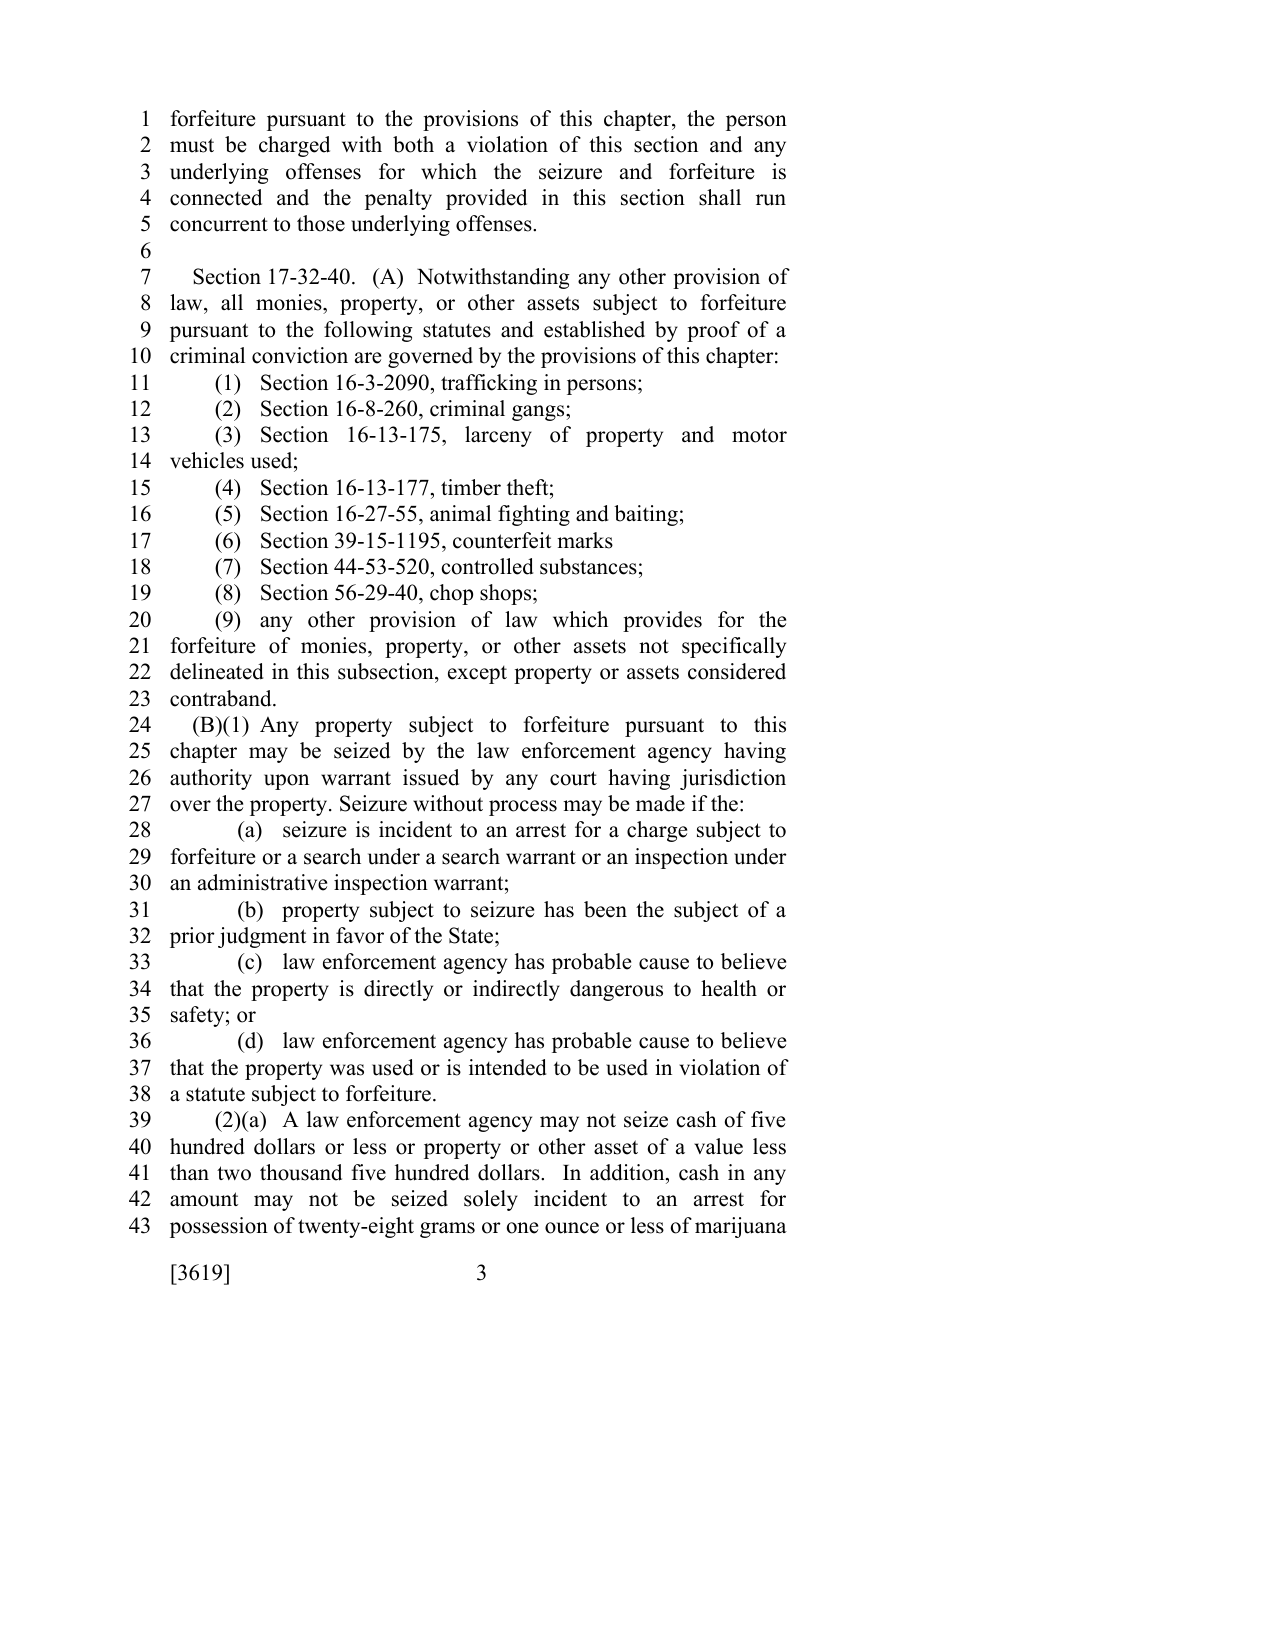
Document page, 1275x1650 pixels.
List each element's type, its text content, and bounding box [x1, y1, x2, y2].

text (2) Section 16-8-260, criminal gangs; [169, 395, 787, 421]
text (d) law enforcement agency has probable cause to believe that the property was used or is intended to be used in violation of a statute subject to forfeiture. [169, 1027, 787, 1106]
text (B)(1) Any property subject to forfeiture pursuant to this chapter may be seized by the law enforcement agency having authority upon warrant issued by any court having jurisdiction over the property. Seizure without process may be made if the: [169, 711, 787, 817]
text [169, 1106, 787, 1238]
text (a) seizure is incident to an arrest for a charge subject to forfeiture or a search under a search warrant or an inspection under an administrative inspection warrant; [169, 817, 787, 896]
text (9) any other provision of law which provides for the forfeiture of monies, property, or other assets not specifically delineated in this subsection, except property or assets considered contraband. [169, 606, 787, 711]
text (1) Section 16-3-2090, trafficking in persons; [169, 368, 787, 395]
text (4) Section 16-13-177, timber theft; [169, 474, 787, 500]
text (8) Section 56-29-40, chop shops; [169, 579, 787, 606]
text (7) Section 44-53-520, controlled substances; [169, 553, 787, 579]
text (3) Section 16-13-175, larceny of property and motor vehicles used; [169, 421, 787, 474]
text (b) property subject to seizure has been the subject of a prior judgment in favor of the State; [169, 896, 787, 948]
text (c) law enforcement agency has probable cause to believe that the property is directly or indirectly dangerous to health or safety; or [169, 948, 787, 1027]
text Section 17-32-40. (A) Notwithstanding any other provision of law, all monies, property, or other assets subject to forfeiture pursuant to the following statutes and established by proof of a criminal conviction are governed by the provisions of this chapter: [169, 263, 787, 368]
text (5) Section 16-27-55, animal fighting and baiting; [169, 500, 787, 527]
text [169, 105, 787, 237]
text (6) Section 39-15-1195, counterfeit marks [169, 527, 787, 553]
